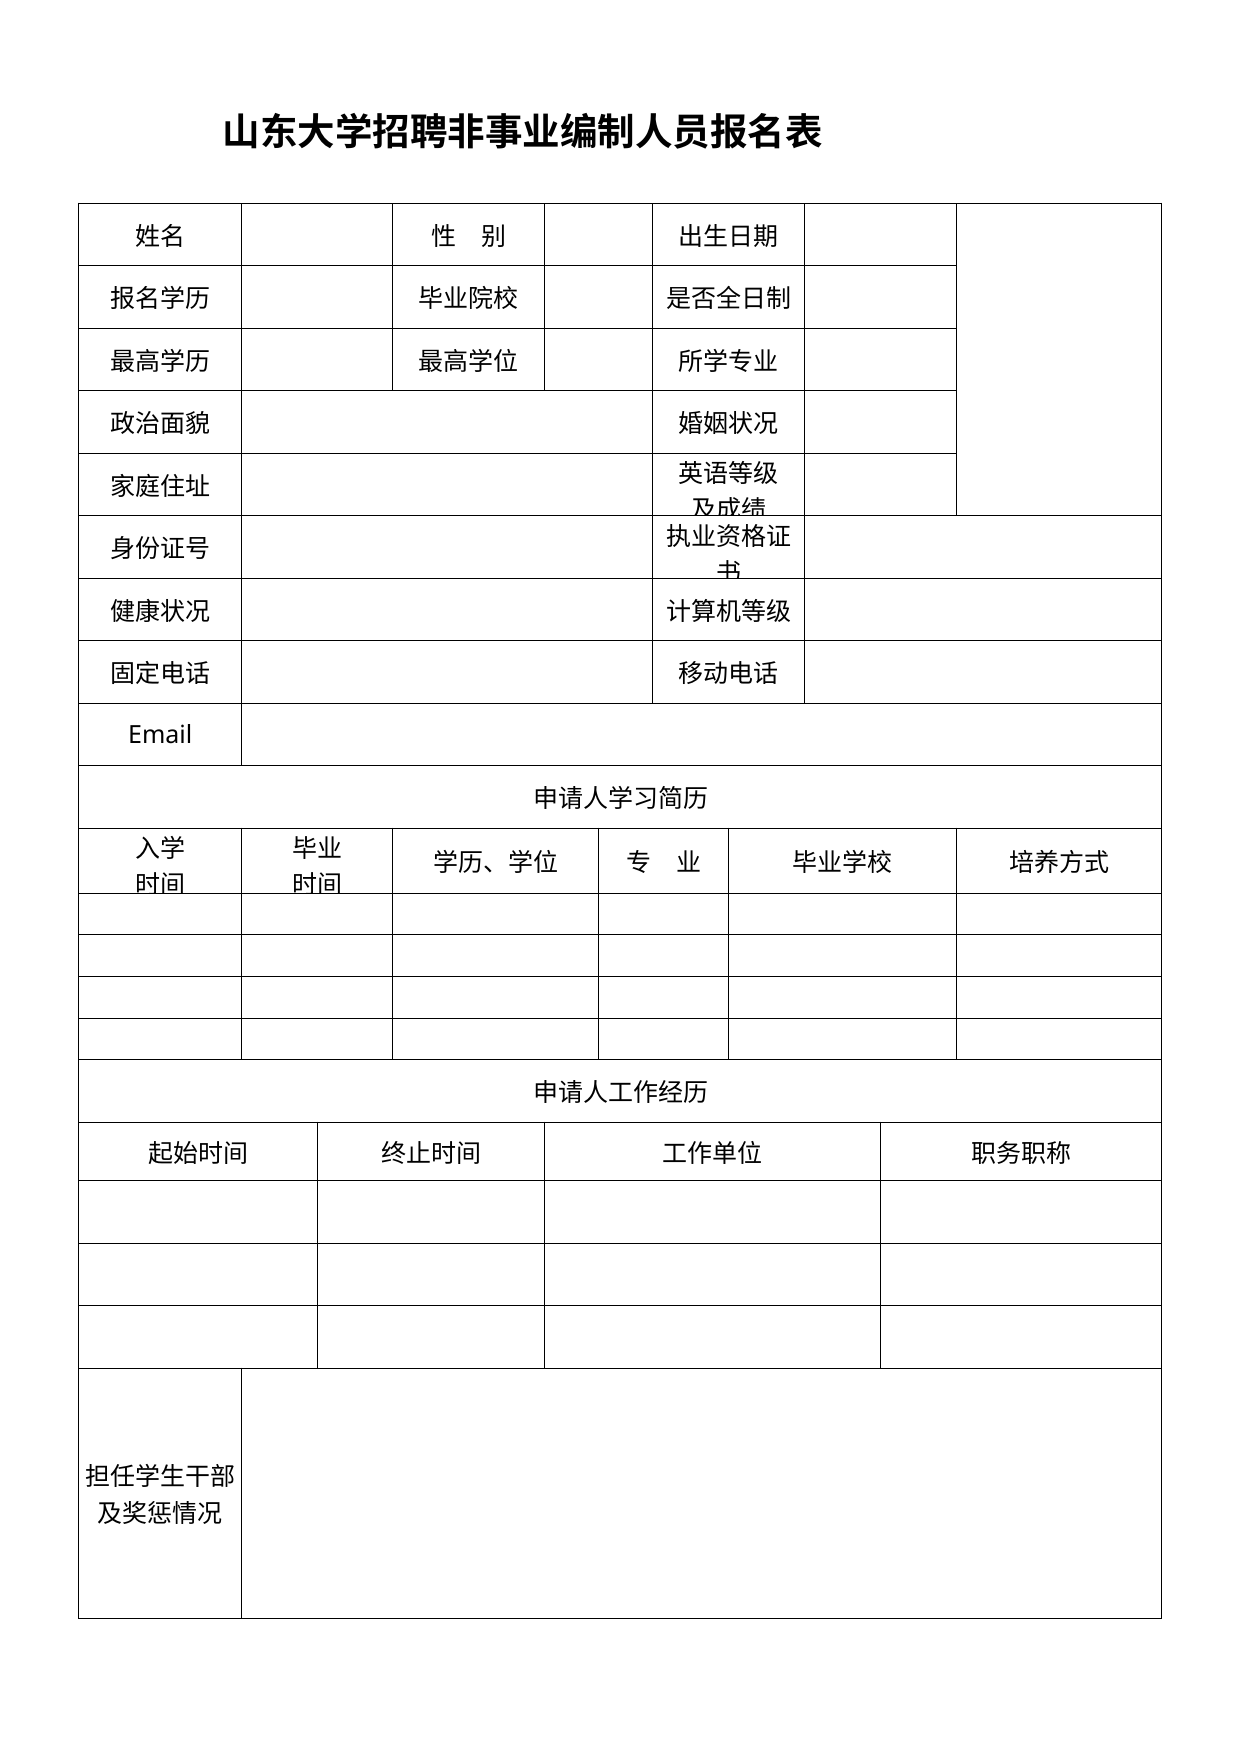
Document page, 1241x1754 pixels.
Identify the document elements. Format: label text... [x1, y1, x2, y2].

table_cell 培养方式 [957, 829, 1161, 892]
table_cell [393, 894, 598, 934]
table_cell [545, 266, 652, 327]
table_cell [729, 894, 956, 934]
table_cell [242, 266, 392, 327]
table_cell [79, 1019, 241, 1059]
table_cell [957, 1019, 1161, 1059]
table_cell [242, 641, 652, 702]
table_cell 学历、学位 [393, 829, 598, 892]
table_cell 起始时间 [79, 1123, 317, 1180]
table_cell [805, 579, 1161, 640]
table_cell 毕业院校 [393, 266, 544, 327]
table_header [805, 204, 956, 265]
table_cell 终止时间 [318, 1123, 544, 1180]
table_cell [805, 329, 956, 390]
table_header 出生日期 [653, 204, 804, 265]
table_cell [242, 329, 392, 390]
table_cell [881, 1244, 1161, 1305]
table_cell [79, 1306, 317, 1367]
table_cell [242, 1369, 1161, 1617]
table_cell 是否全日制 [653, 266, 804, 327]
table_cell [545, 329, 652, 390]
table_cell [79, 977, 241, 1017]
table_cell 家庭住址 [79, 454, 241, 515]
table_cell [393, 977, 598, 1017]
table_cell 移动电话 [653, 641, 804, 702]
table_cell [805, 391, 956, 452]
table_cell [805, 454, 956, 515]
table_cell 最高学历 [79, 329, 241, 390]
table_cell [318, 1244, 544, 1305]
table_cell [729, 935, 956, 976]
table_cell [599, 894, 728, 934]
table_cell Email [79, 704, 241, 765]
table_cell [729, 977, 956, 1017]
table_cell 申请人工作经历 [79, 1060, 1161, 1122]
table_cell [545, 1244, 880, 1305]
table_cell [957, 894, 1161, 934]
table_cell [393, 935, 598, 976]
table_cell [599, 1019, 728, 1059]
table_cell [79, 935, 241, 976]
table_cell [805, 266, 956, 327]
table_cell 毕业时间 [242, 829, 392, 892]
table_cell 申请人学习简历 [79, 766, 1161, 827]
table_cell [242, 516, 652, 577]
table_cell 身份证号 [79, 516, 241, 577]
table_cell [242, 704, 1161, 765]
table_cell 毕业学校 [729, 829, 956, 892]
table_cell [957, 935, 1161, 976]
table_cell 最高学位 [393, 329, 544, 390]
table_cell 固定电话 [79, 641, 241, 702]
table_cell [242, 894, 392, 934]
table_cell [242, 977, 392, 1017]
table_header [957, 204, 1161, 515]
table_header [545, 204, 652, 265]
table_cell 入学时间 [79, 829, 241, 892]
table_cell [957, 977, 1161, 1017]
table_header 姓名 [79, 204, 241, 265]
table_cell 婚姻状况 [653, 391, 804, 452]
table_cell [79, 894, 241, 934]
table_cell [242, 454, 652, 515]
table_cell 英语等级 及成绩 [653, 454, 804, 515]
table_cell 职务职称 [881, 1123, 1161, 1180]
table_cell 计算机等级 [653, 579, 804, 640]
table_cell 报名学历 [79, 266, 241, 327]
table_cell 担任学生干部及奖惩情况 [79, 1369, 241, 1617]
table_cell [881, 1306, 1161, 1367]
table_cell [729, 1019, 956, 1059]
table_cell [805, 516, 1161, 577]
table_cell 工作单位 [545, 1123, 880, 1180]
table_cell [545, 1306, 880, 1367]
table_header [242, 204, 392, 265]
table_cell 所学专业 [653, 329, 804, 390]
table_cell [79, 1181, 317, 1242]
table_cell [242, 935, 392, 976]
text 山东大学招聘非事业编制人员报名表 [67, 102, 1173, 156]
table_cell [242, 579, 652, 640]
table_cell [599, 977, 728, 1017]
table_cell [318, 1306, 544, 1367]
table_cell [318, 1181, 544, 1242]
table_cell [599, 935, 728, 976]
table_cell [242, 391, 652, 452]
table_header 性 别 [393, 204, 544, 265]
table_cell 健康状况 [79, 579, 241, 640]
table_cell [79, 1244, 317, 1305]
table_cell [242, 1019, 392, 1059]
table_cell 执业资格证书 [653, 516, 804, 577]
table_cell 专 业 [599, 829, 728, 892]
table_cell 政治面貌 [79, 391, 241, 452]
table_cell [881, 1181, 1161, 1242]
table_cell [393, 1019, 598, 1059]
table_cell [545, 1181, 880, 1242]
table_cell [805, 641, 1161, 702]
